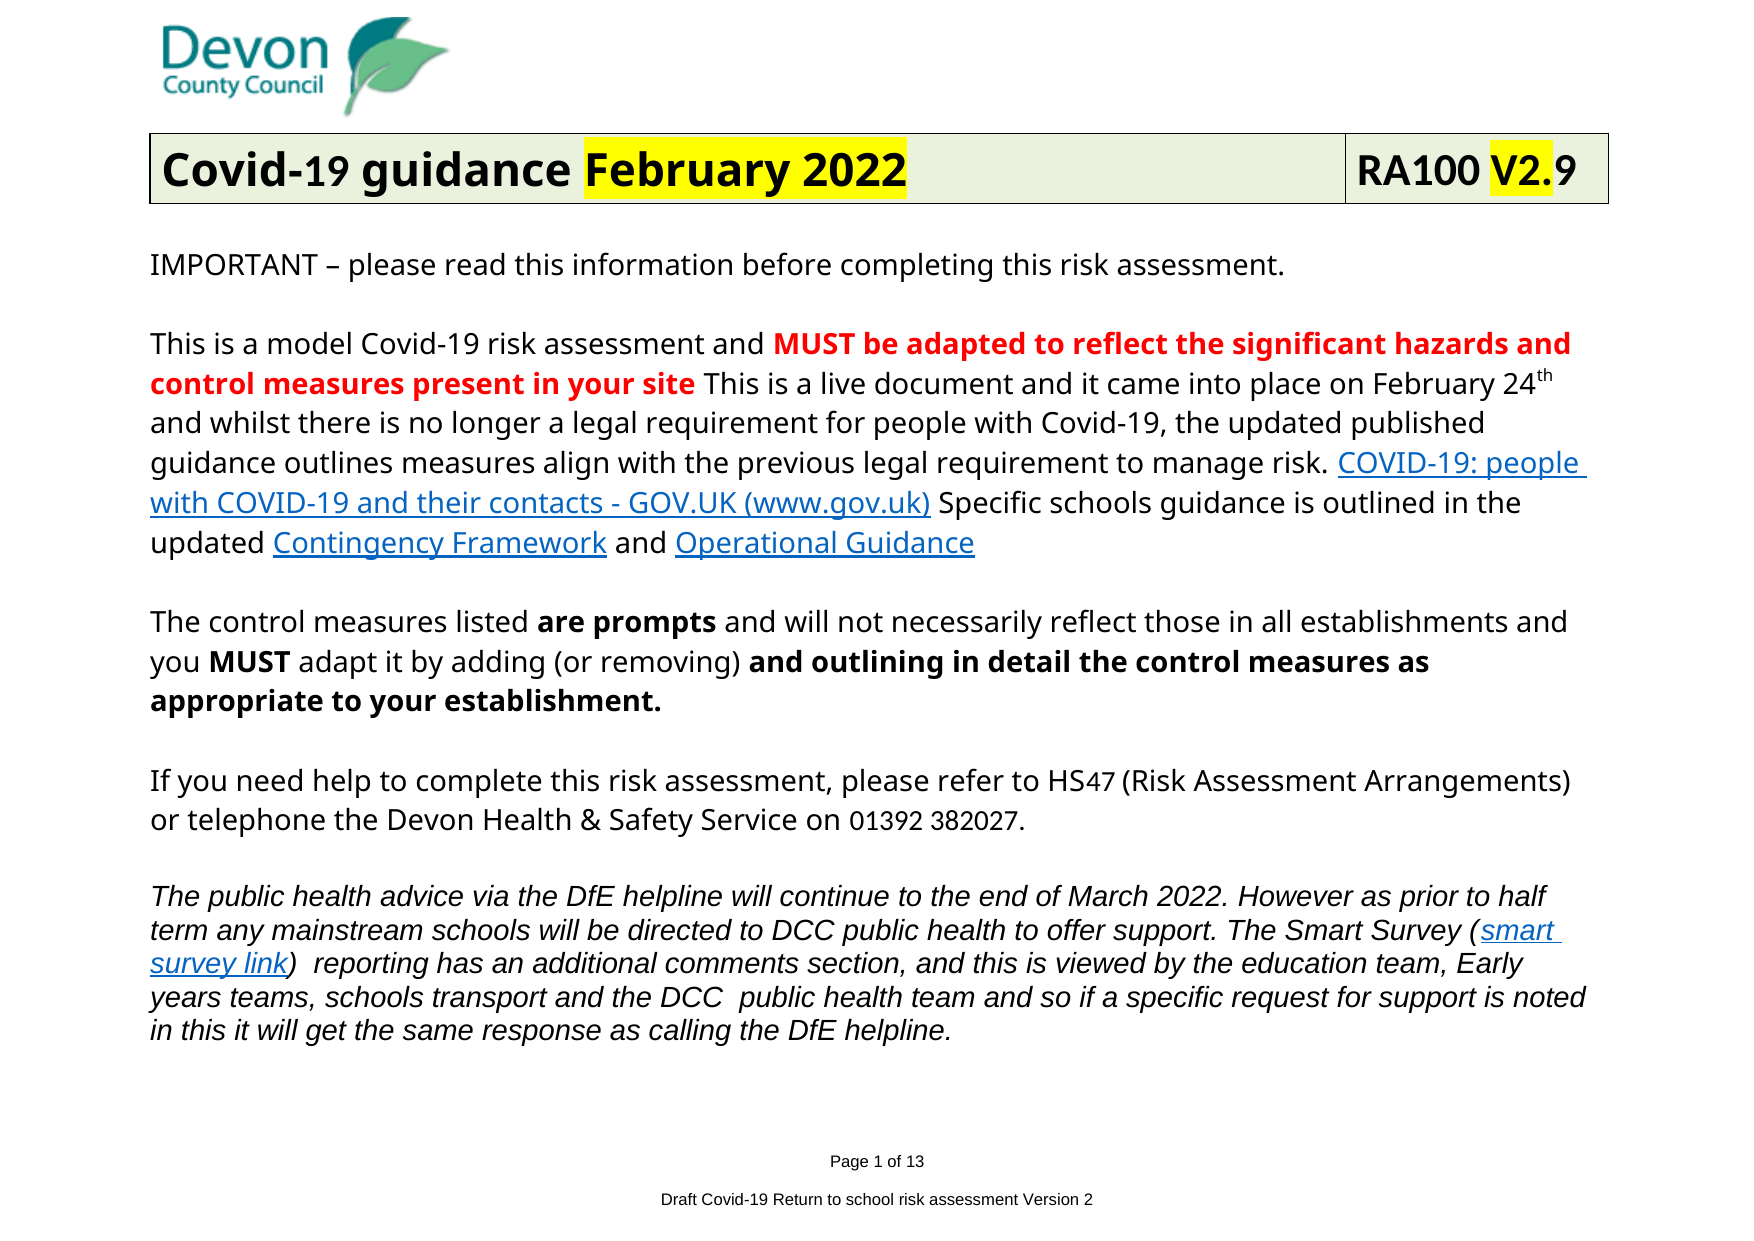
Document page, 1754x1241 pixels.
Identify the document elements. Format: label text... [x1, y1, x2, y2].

text If you need help to complete this risk assessment, please refer to HS47 (Risk Assessment Arrangements) or telephone the Devon Health & Safety Service on 01392 382027. [150, 760, 1604, 839]
table_header RA100 V2.9 [1346, 134, 1608, 203]
text IMPORTANT – please read this information before completing this risk assessment. [150, 244, 1604, 284]
table_header Covid-19 guidance February 2022 [151, 134, 1345, 203]
text The control measures listed are prompts and will not necessarily reflect those in all establishments and you MUST adapt it by adding (or removing) and outlining in detail the control measures as appropriate to your establishment. [150, 601, 1604, 720]
text This is a model Covid-19 risk assessment and MUST be adapted to reflect the significant hazards and control measures present in your site This is a live document and it came into place on February 24th and whilst there is no longer a legal requirement for people with Covid-19, the updated published guidance outlines measures align with the previous legal requirement to manage risk. COVID-19: people with COVID-19 and their contacts - GOV.UK (www.gov.uk) Specific schools guidance is outlined in the updated Contingency Framework and Operational Guidance [150, 323, 1604, 562]
picture [162, 17, 452, 118]
text The public health advice via the DfE helpline will continue to the end of March 2022. However as prior to half term any mainstream schools will be directed to DCC public health to offer support. The Smart Survey (smart survey link) reporting has an additional comments section, and this is viewed by the education team, Early years teams, schools transport and the DCC public health team and so if a specific request for support is noted in this it will get the same response as calling the DfE helpline. [150, 879, 1604, 1047]
